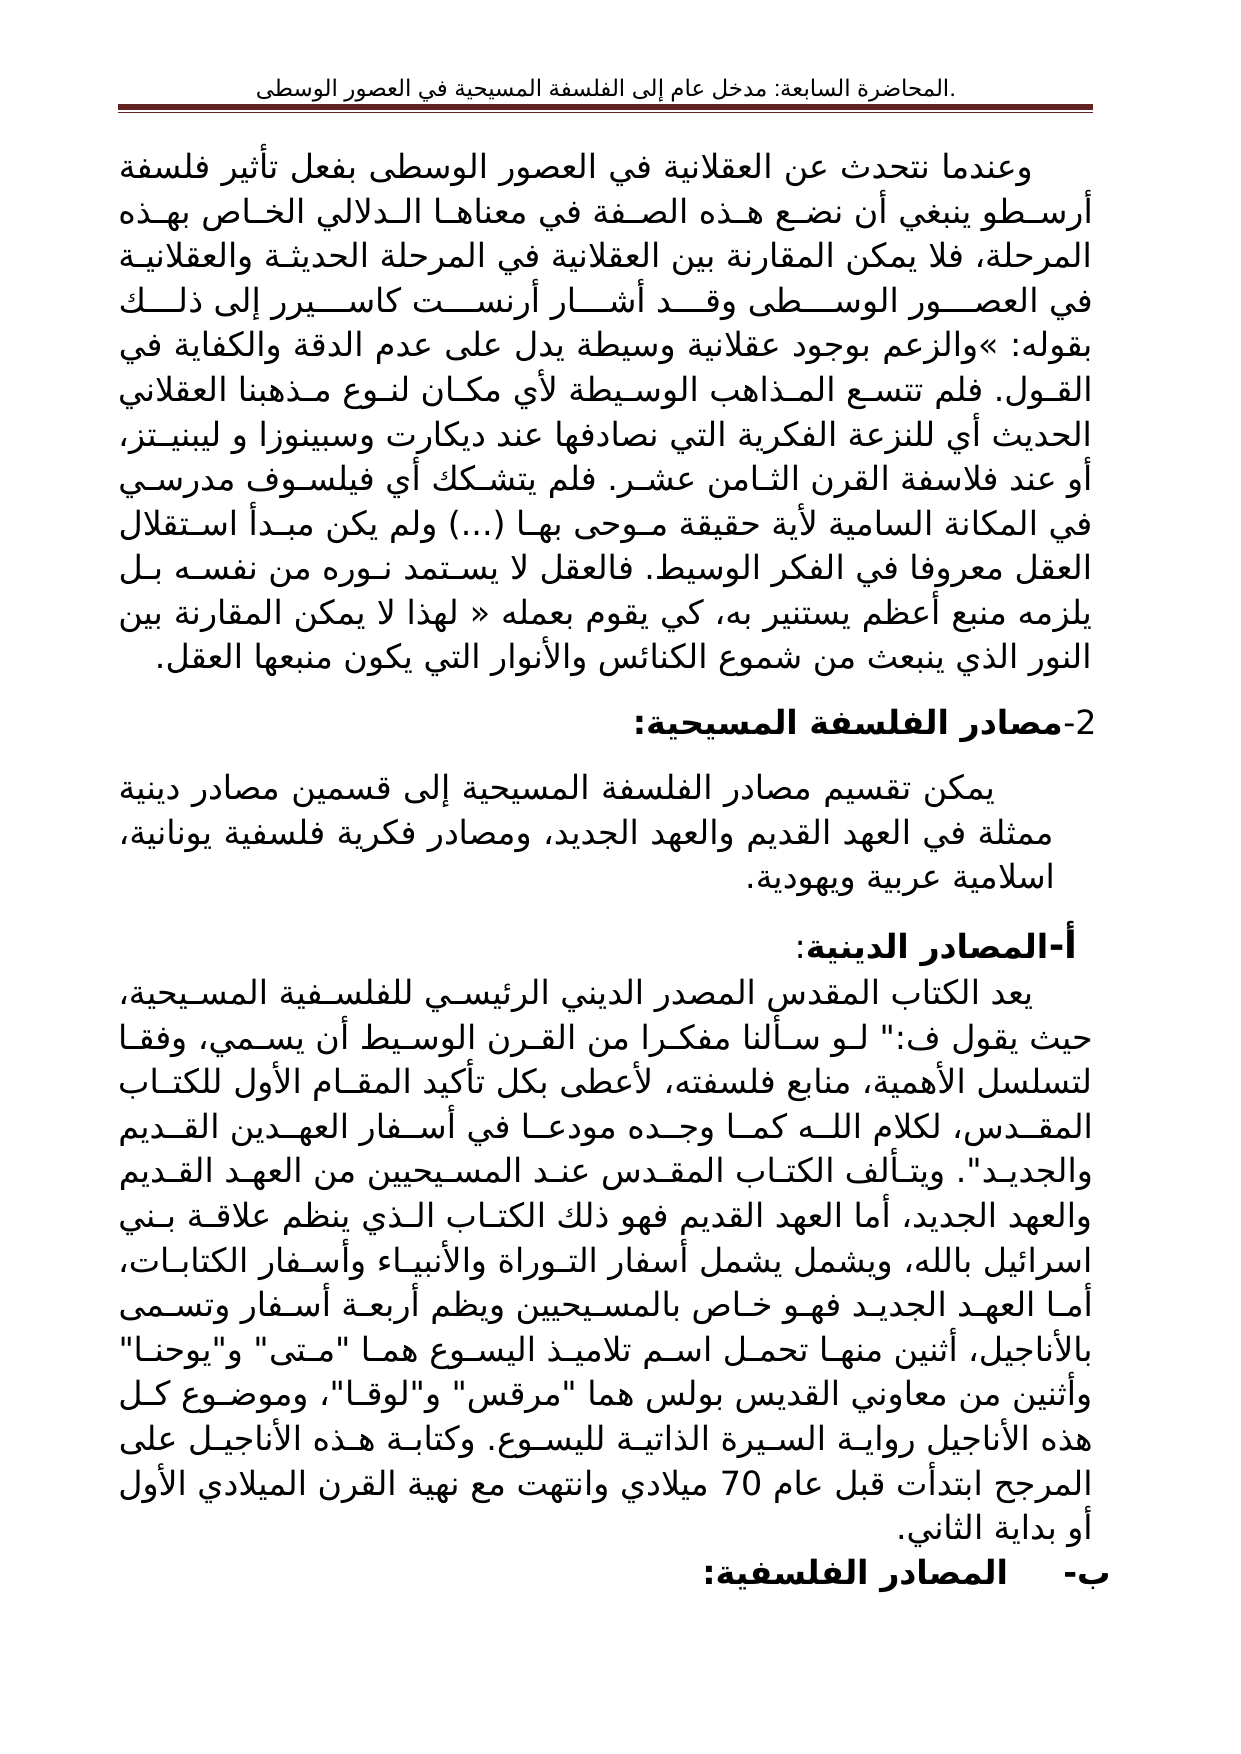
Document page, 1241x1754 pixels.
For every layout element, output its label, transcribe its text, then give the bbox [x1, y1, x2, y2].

list مصادر الفلسفة المسيحية: [118, 703, 1093, 742]
list يعد الكتاب المقدس المصدر الديني الرئيسي للفلسفية المسيحية، حيث يقول ف:" لو سألنا مفكرا من القرن الوسيط أن يسمي، وفقا لتسلسل الأهمية، منابع فلسفته، لأعطى بكل تأكيد المقام الأول للكتاب المقدس، لكلام الله كما وجده مودعا في أسفار العهدين القديم والجديد". ويتألف الكتاب المقدس عند المسيحيين من العهد القديم والعهد الجديد، أما العهد القديم فهو ذلك الكتاب الذي ينظم علاقة بني اسرائيل بالله، ويشمل يشمل أسفار التوراة والأنبياء وأسفار الكتابات، أما العهد الجديد فهو خاص بالمسيحيين ويظم أربعة أسفار وتسمى بالأناجيل، أثنين منها تحمل اسم تلاميذ اليسوع هما "متى" و"يوحنا" وأثنين من معاوني القديس بولس هما "مرقس" و"لوقا"، وموضوع كل هذه الأناجيل رواية السيرة الذاتية لليسوع. وكتابة هذه الأناجيل على المرجح ابتدأت قبل عام 70 ميلادي وانتهت مع نهية القرن الميلادي الأول أو بداية الثاني. [118, 973, 1093, 1547]
text وعندما نتحدث عن العقلانية في العصور الوسطى بفعل تأثير فلسفة أرسطو ينبغي أن نضع هذه الصفة في معناها الدلالي الخاص بهذه المرحلة، فلا يمكن المقارنة بين العقلانية في المرحلة الحديثة والعقلانية في العصور الوسطى وقد أشار أرنست كاسيرر إلى ذلك بقوله: »والزعم بوجود عقلانية وسيطة يدل على عدم الدقة والكفاية في القول. فلم تتسع المذاهب الوسيطة لأي مكان لنوع مذهبنا العقلاني الحديث أي للنزعة الفكرية التي نصادفها عند ديكارت وسبينوزا و ليبنيتز، أو عند فلاسفة القرن الثامن عشر. فلم يتشكك أي فيلسوف مدرسي في المكانة السامية لأية حقيقة موحى بها (...) ولم يكن مبدأ استقلال العقل معروفا في الفكر الوسيط. فالعقل لا يستمد نوره من نفسه بل يلزمه منبع أعظم يستنير به، كي يقوم بعمله « لهذا لا يمكن المقارنة بين النور الذي ينبعث من شموع الكنائس والأنوار التي يكون منبعها العقل. [118, 148, 1093, 677]
list المصادر الفلسفية: [118, 1553, 1093, 1592]
list المصادر الدينية: [118, 923, 1093, 967]
text يمكن تقسيم مصادر الفلسفة المسيحية إلى قسمين مصادر دينية ممثلة في العهد القديم والعهد الجديد، ومصادر فكرية فلسفية يونانية، اسلامية عربية ويهودية. [118, 769, 1055, 897]
